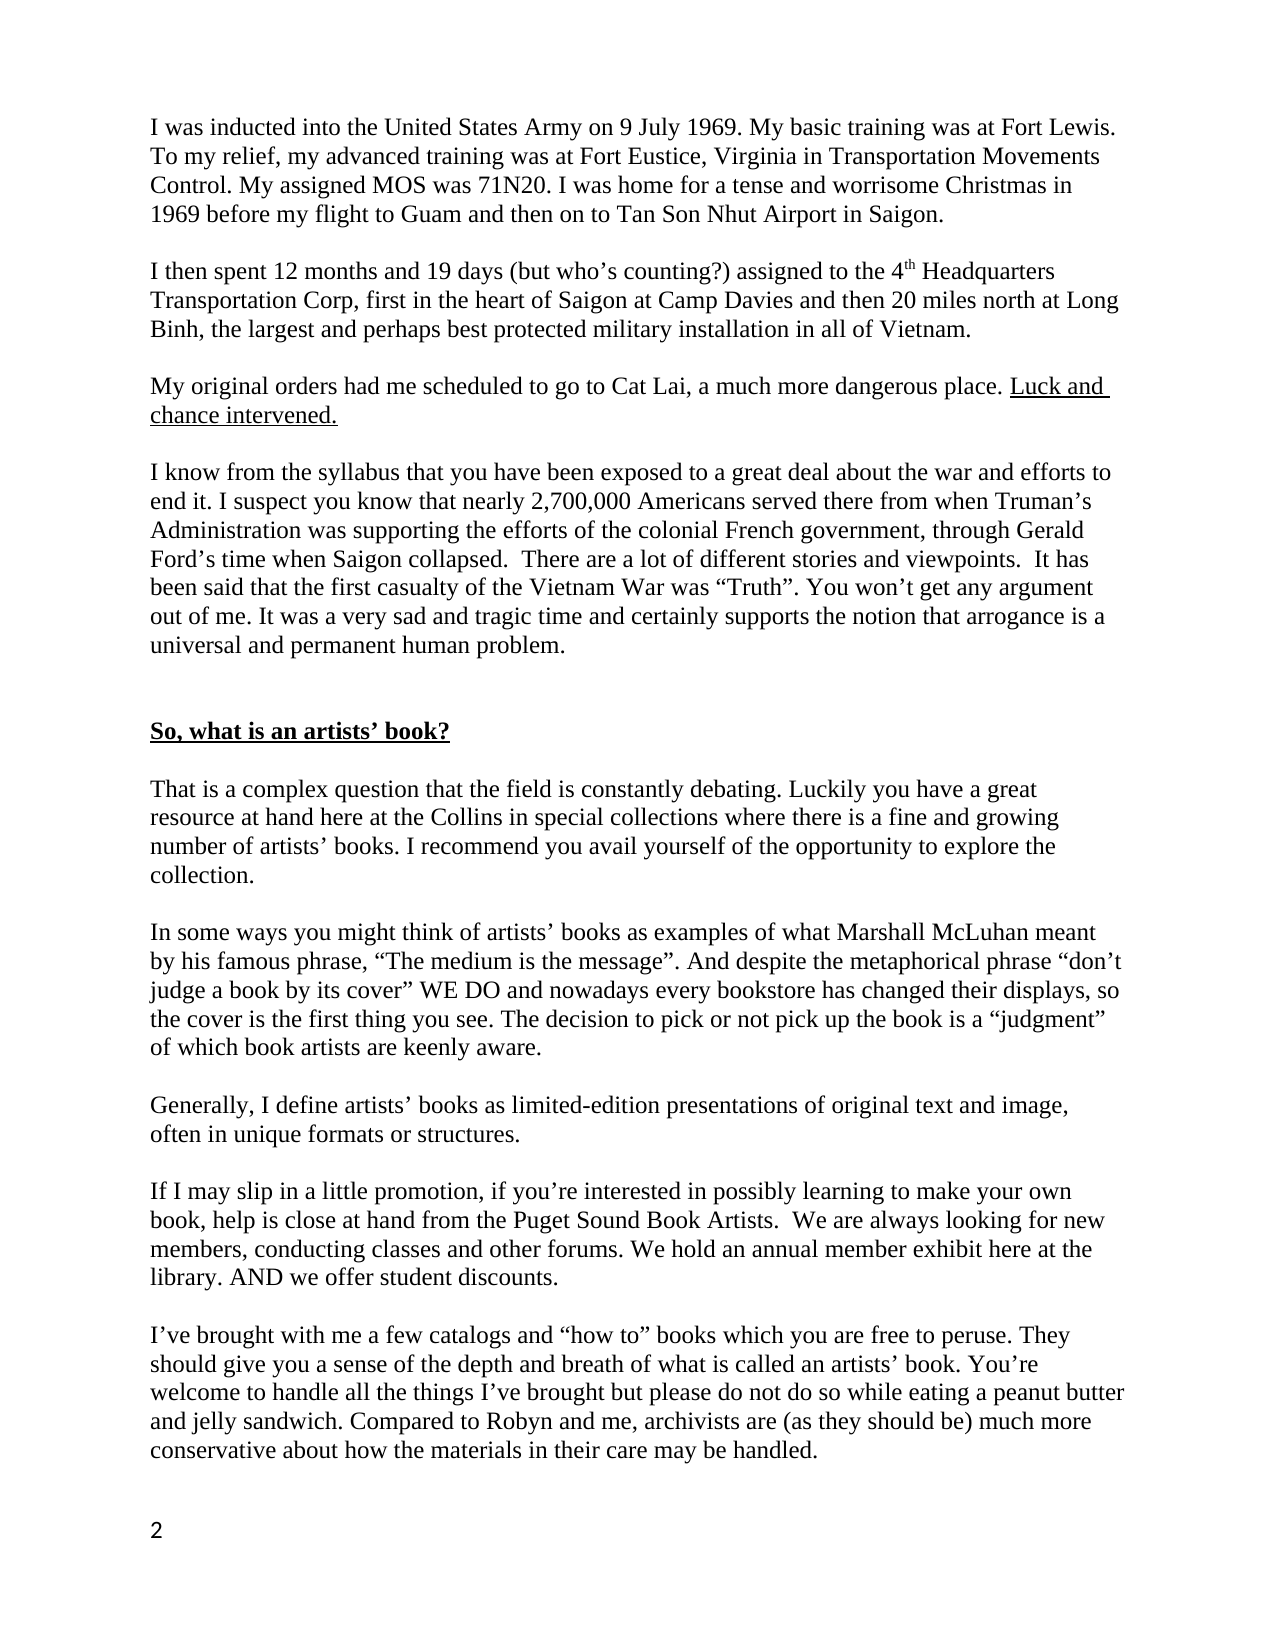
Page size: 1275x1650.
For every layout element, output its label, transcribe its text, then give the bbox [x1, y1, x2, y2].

text I then spent 12 months and 19 days (but who’s counting?) assigned to the 4th Headquarters Transportation Corp, first in the heart of Saigon at Camp Davies and then 20 miles north at Long Binh, the largest and perhaps best protected military installation in all of Vietnam. [150, 256, 1125, 342]
text In some ways you might think of artists’ books as examples of what Marshall McLuhan meant by his famous phrase, “The medium is the message”. And despite the metaphorical phrase “don’t judge a book by its cover” WE DO and nowadays every bookstore has changed their displays, so the cover is the first thing you see. The decision to pick or not pick up the book is a “judgment” of which book artists are keenly aware. [150, 917, 1125, 1061]
text Generally, I define artists’ books as limited-edition presentations of original text and image, often in unique formats or structures. [150, 1090, 1125, 1147]
text My original orders had me scheduled to go to Cat Lai, a much more dangerous place. Luck and chance intervened. [150, 371, 1125, 429]
text I’ve brought with me a few catalogs and “how to” books which you are free to peruse. They should give you a sense of the depth and breath of what is called an artists’ book. You’re welcome to handle all the things I’ve brought but please do not do so while eating a peanut butter and jelly sandwich. Compared to Robyn and me, archivists are (as they should be) much more conservative about how the materials in their care may be handled. [150, 1320, 1125, 1464]
text If I may slip in a little promotion, if you’re interested in possibly learning to make your own book, help is close at hand from the Puget Sound Book Artists. We are always looking for new members, conducting classes and other forums. We hold an annual member exhibit here at the library. AND we offer student discounts. [150, 1176, 1125, 1291]
text That is a complex question that the field is constantly debating. Luckily you have a great resource at hand here at the Collins in special collections where there is a fine and growing number of artists’ books. I recommend you avail yourself of the opportunity to explore the collection. [150, 774, 1125, 889]
text So, what is an artists’ book? [150, 716, 1125, 745]
text I know from the syllabus that you have been exposed to a great deal about the war and efforts to end it. I suspect you know that nearly 2,700,000 Americans served there from when Truman’s Administration was supporting the efforts of the colonial French government, through Gerald Ford’s time when Saigon collapsed. There are a lot of different stories and viewpoints. It has been said that the first casualty of the Vietnam War was “Truth”. You won’t get any argument out of me. It was a very sad and tragic time and certainly supports the notion that arrogance is a universal and permanent human problem. [150, 457, 1125, 659]
text I was inducted into the United States Army on 9 July 1969. My basic training was at Fort Lewis. To my relief, my advanced training was at Fort Eustice, Virginia in Transportation Movements Control. My assigned MOS was 71N20. I was home for a tense and worrisome Christmas in 1969 before my flight to Guam and then on to Tan Son Nhut Airport in Saigon. [150, 112, 1125, 227]
